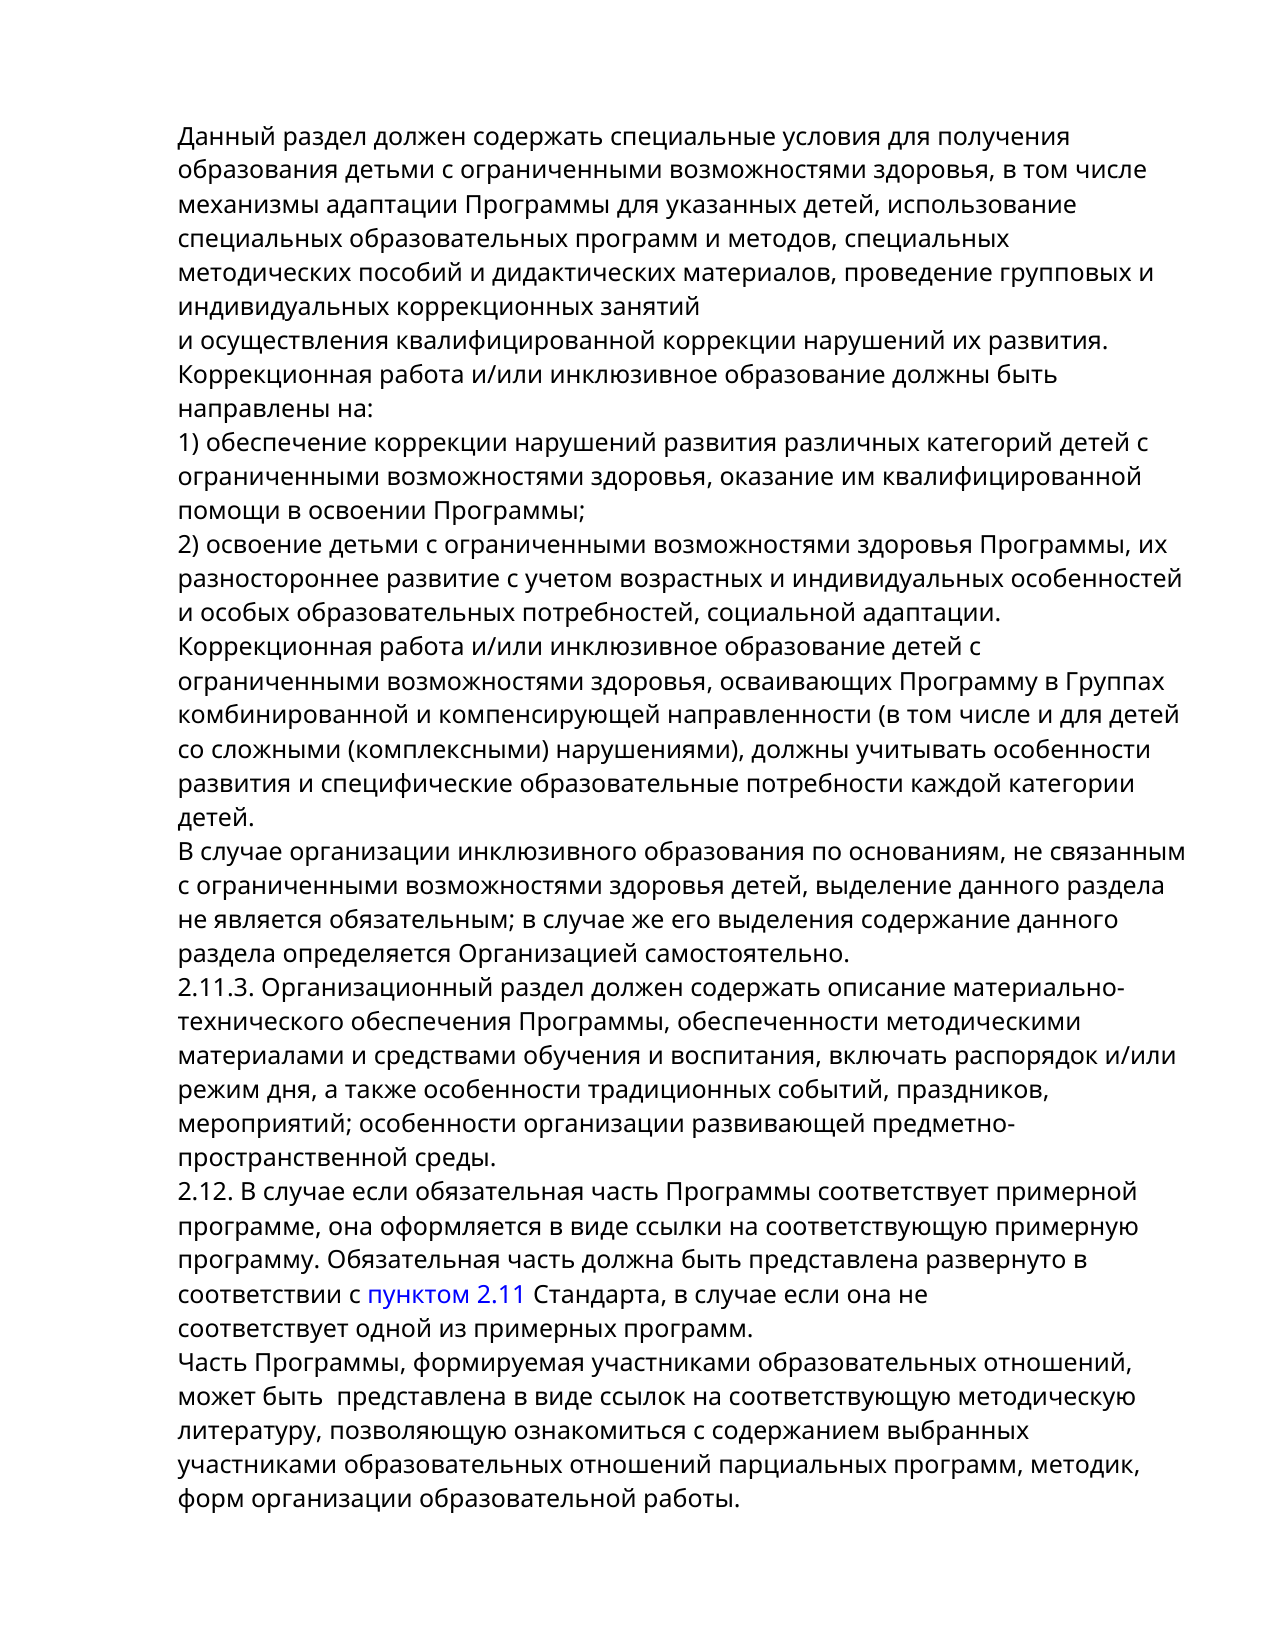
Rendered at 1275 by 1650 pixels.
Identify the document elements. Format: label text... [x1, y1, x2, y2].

text соответствует одной из примерных программ. [177, 1310, 1186, 1344]
text Коррекционная работа и/или инклюзивное образование детей с ограниченными возможностями здоровья, осваивающих Программу в Группах комбинированной и компенсирующей направленности (в том числе и для детей со сложными (комплексными) нарушениями), должны учитывать особенности [177, 629, 1186, 765]
text 2.12. В случае если обязательная часть Программы соответствует примерной программе, она оформляется в виде ссылки на соответствующую примерную программу. Обязательная часть должна быть представлена развернуто в соответствии с пунктом 2.11 Стандарта, в случае если она не [177, 1174, 1186, 1310]
text Часть Программы, формируемая участниками образовательных отношений, может быть представлена в виде ссылок на соответствующую методическую литературу, позволяющую ознакомиться с содержанием выбранных участниками образовательных отношений парциальных программ, методик, форм организации образовательной работы. [177, 1344, 1186, 1515]
text Коррекционная работа и/или инклюзивное образование должны быть направлены на: [177, 357, 1186, 425]
text В случае организации инклюзивного образования по основаниям, не связанным с ограниченными возможностями здоровья детей, выделение данного раздела не является обязательным; в случае же его выделения содержание данного раздела определяется Организацией самостоятельно. [177, 833, 1186, 970]
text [177, 118, 1186, 322]
text развития и специфические образовательные потребности каждой категории детей. [177, 765, 1186, 833]
text 2) освоение детьми с ограниченными возможностями здоровья Программы, их разностороннее развитие с учетом возрастных и индивидуальных особенностей и особых образовательных потребностей, социальной адаптации. [177, 527, 1186, 629]
text 2.11.3. Организационный раздел должен содержать описание материально-технического обеспечения Программы, обеспеченности методическими материалами и средствами обучения и воспитания, включать распорядок и/или режим дня, а также особенности традиционных событий, праздников, мероприятий; особенности организации развивающей предметно-пространственной среды. [177, 970, 1186, 1174]
text и осуществления квалифицированной коррекции нарушений их развития. [177, 322, 1186, 357]
text 1) обеспечение коррекции нарушений развития различных категорий детей с ограниченными возможностями здоровья, оказание им квалифицированной помощи в освоении Программы; [177, 425, 1186, 527]
